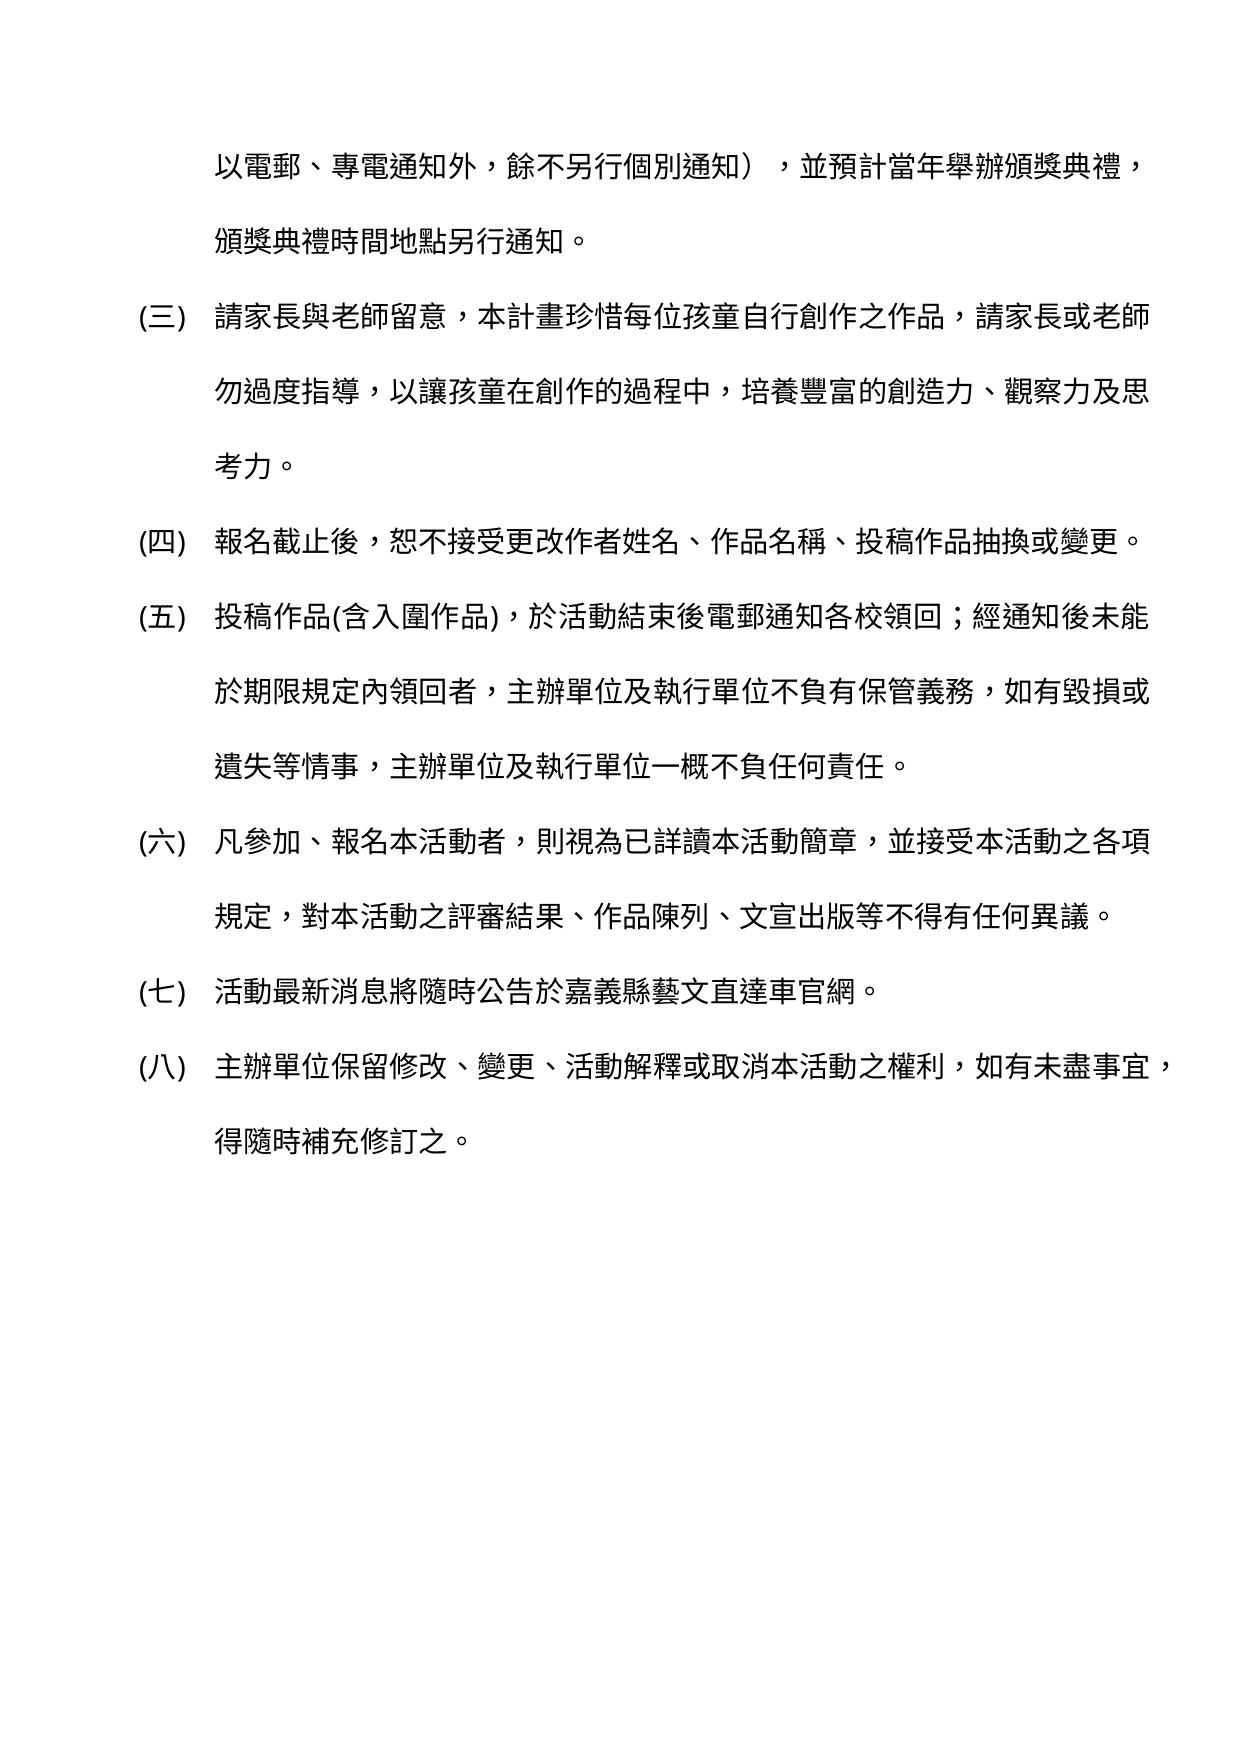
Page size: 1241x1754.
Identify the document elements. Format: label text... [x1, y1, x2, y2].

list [139, 127, 1152, 277]
list 報名截止後，恕不接受更改作者姓名、作品名稱、投稿作品抽換或變更。 [139, 502, 1152, 577]
list 活動最新消息將隨時公告於嘉義縣藝文直達車官網。 [139, 952, 1152, 1027]
list 投稿作品(含入圍作品)，於活動結束後電郵通知各校領回；經通知後未能於期限規定內領回者，主辦單位及執行單位不負有保管義務，如有毀損或遺失等情事，主辦單位及執行單位一概不負任何責任。 [139, 577, 1152, 802]
list 主辦單位保留修改、變更、活動解釋或取消本活動之權利，如有未盡事宜，得隨時補充修訂之。 [139, 1027, 1152, 1177]
list 請家長與老師留意，本計畫珍惜每位孩童自行創作之作品，請家長或老師勿過度指導，以讓孩童在創作的過程中，培養豐富的創造力、觀察力及思考力。 [139, 277, 1152, 502]
list 凡參加、報名本活動者，則視為已詳讀本活動簡章，並接受本活動之各項規定，對本活動之評審結果、作品陳列、文宣出版等不得有任何異議。 [139, 802, 1152, 952]
